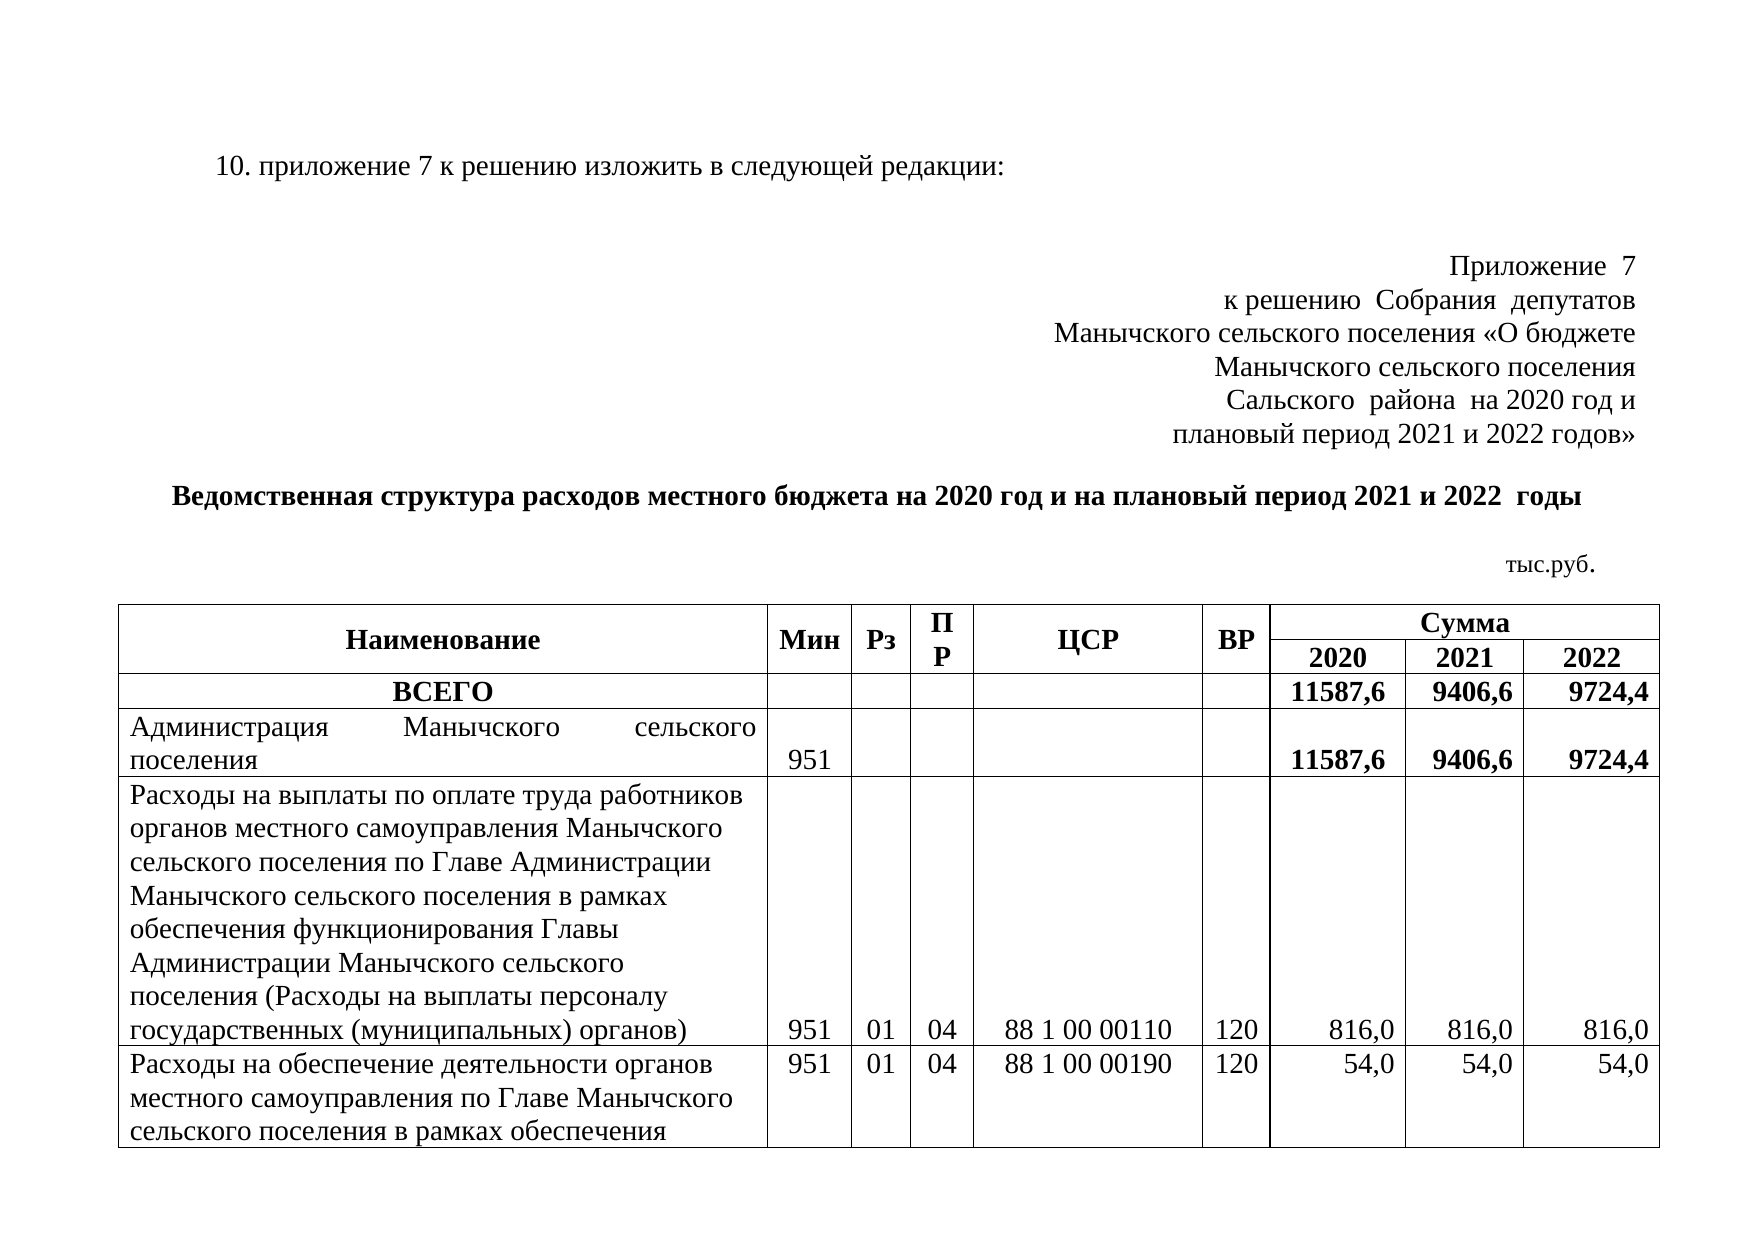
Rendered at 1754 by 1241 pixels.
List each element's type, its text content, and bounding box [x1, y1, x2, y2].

table_cell 9724,4 [1524, 709, 1659, 776]
table_cell 04 [911, 1046, 973, 1147]
table_cell 88 1 00 00110 [974, 777, 1202, 1045]
table_cell Администрация Манычского сельского поселения [119, 709, 767, 776]
table_cell 2021 [1406, 640, 1523, 673]
text плановый период 2021 и 2022 годов» [118, 416, 1636, 449]
table_cell [1203, 709, 1269, 776]
table_cell [974, 674, 1202, 708]
table_cell Расходы на выплаты по оплате труда работников органов местного самоуправления Манычского сельского поселения по Главе Администрации Манычского сельского поселения в рамках обеспечения функционирования Главы Администрации Манычского сельского поселения (Расходы на выплаты персоналу государственных (муниципальных) органов) [119, 777, 767, 1045]
table_cell 11587,6 [1271, 709, 1405, 776]
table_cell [119, 1046, 767, 1147]
table_cell 88 1 00 00190 [974, 1046, 1202, 1147]
table_cell 816,0 [1524, 777, 1659, 1045]
text к решению Собрания депутатов [118, 282, 1636, 315]
table_cell ВСЕГО [119, 674, 767, 708]
table_header ЦСР [974, 605, 1202, 673]
table_cell 2020 [1271, 640, 1405, 673]
text Ведомственная структура расходов местного бюджета на 2020 год и на плановый период 2021 и 2022 годы [118, 478, 1636, 511]
table_header Наименование [119, 605, 767, 673]
table_cell [852, 674, 910, 708]
text 10. приложение 7 к решению изложить в следующей редакции: [215, 148, 1636, 181]
table_header Рз [852, 605, 910, 673]
table_cell [852, 709, 910, 776]
table_cell 01 [852, 1046, 910, 1147]
table_cell 54,0 [1524, 1046, 1659, 1147]
table_cell 951 [768, 709, 851, 776]
table_header ВР [1203, 605, 1269, 673]
table_cell [911, 674, 973, 708]
table_cell 9406,6 [1406, 709, 1523, 776]
table_cell 816,0 [1406, 777, 1523, 1045]
table_cell [974, 709, 1202, 776]
text Манычского сельского поселения [118, 349, 1636, 382]
text тыс.руб. [118, 545, 1636, 578]
table_cell [768, 674, 851, 708]
table_cell 11587,6 [1271, 674, 1405, 708]
table_cell [911, 709, 973, 776]
table_cell 9724,4 [1524, 674, 1659, 708]
table_cell 54,0 [1406, 1046, 1523, 1147]
table_cell 04 [911, 777, 973, 1045]
table_cell 01 [852, 777, 910, 1045]
table_cell 951 [768, 777, 851, 1045]
table_cell [1203, 674, 1269, 708]
table_cell 120 [1203, 1046, 1269, 1147]
table_cell 2022 [1524, 640, 1659, 673]
table_header Сумма [1271, 605, 1659, 639]
table_cell 816,0 [1271, 777, 1405, 1045]
table_header Мин [768, 605, 851, 673]
text Сальского района на 2020 год и [118, 382, 1636, 416]
text Приложение 7 [118, 248, 1636, 282]
table_header ПР [911, 605, 973, 673]
table_cell 9406,6 [1406, 674, 1523, 708]
table_cell 54,0 [1271, 1046, 1405, 1147]
table_cell 951 [768, 1046, 851, 1147]
text Манычского сельского поселения «О бюджете [118, 315, 1636, 349]
table_cell 120 [1203, 777, 1269, 1045]
